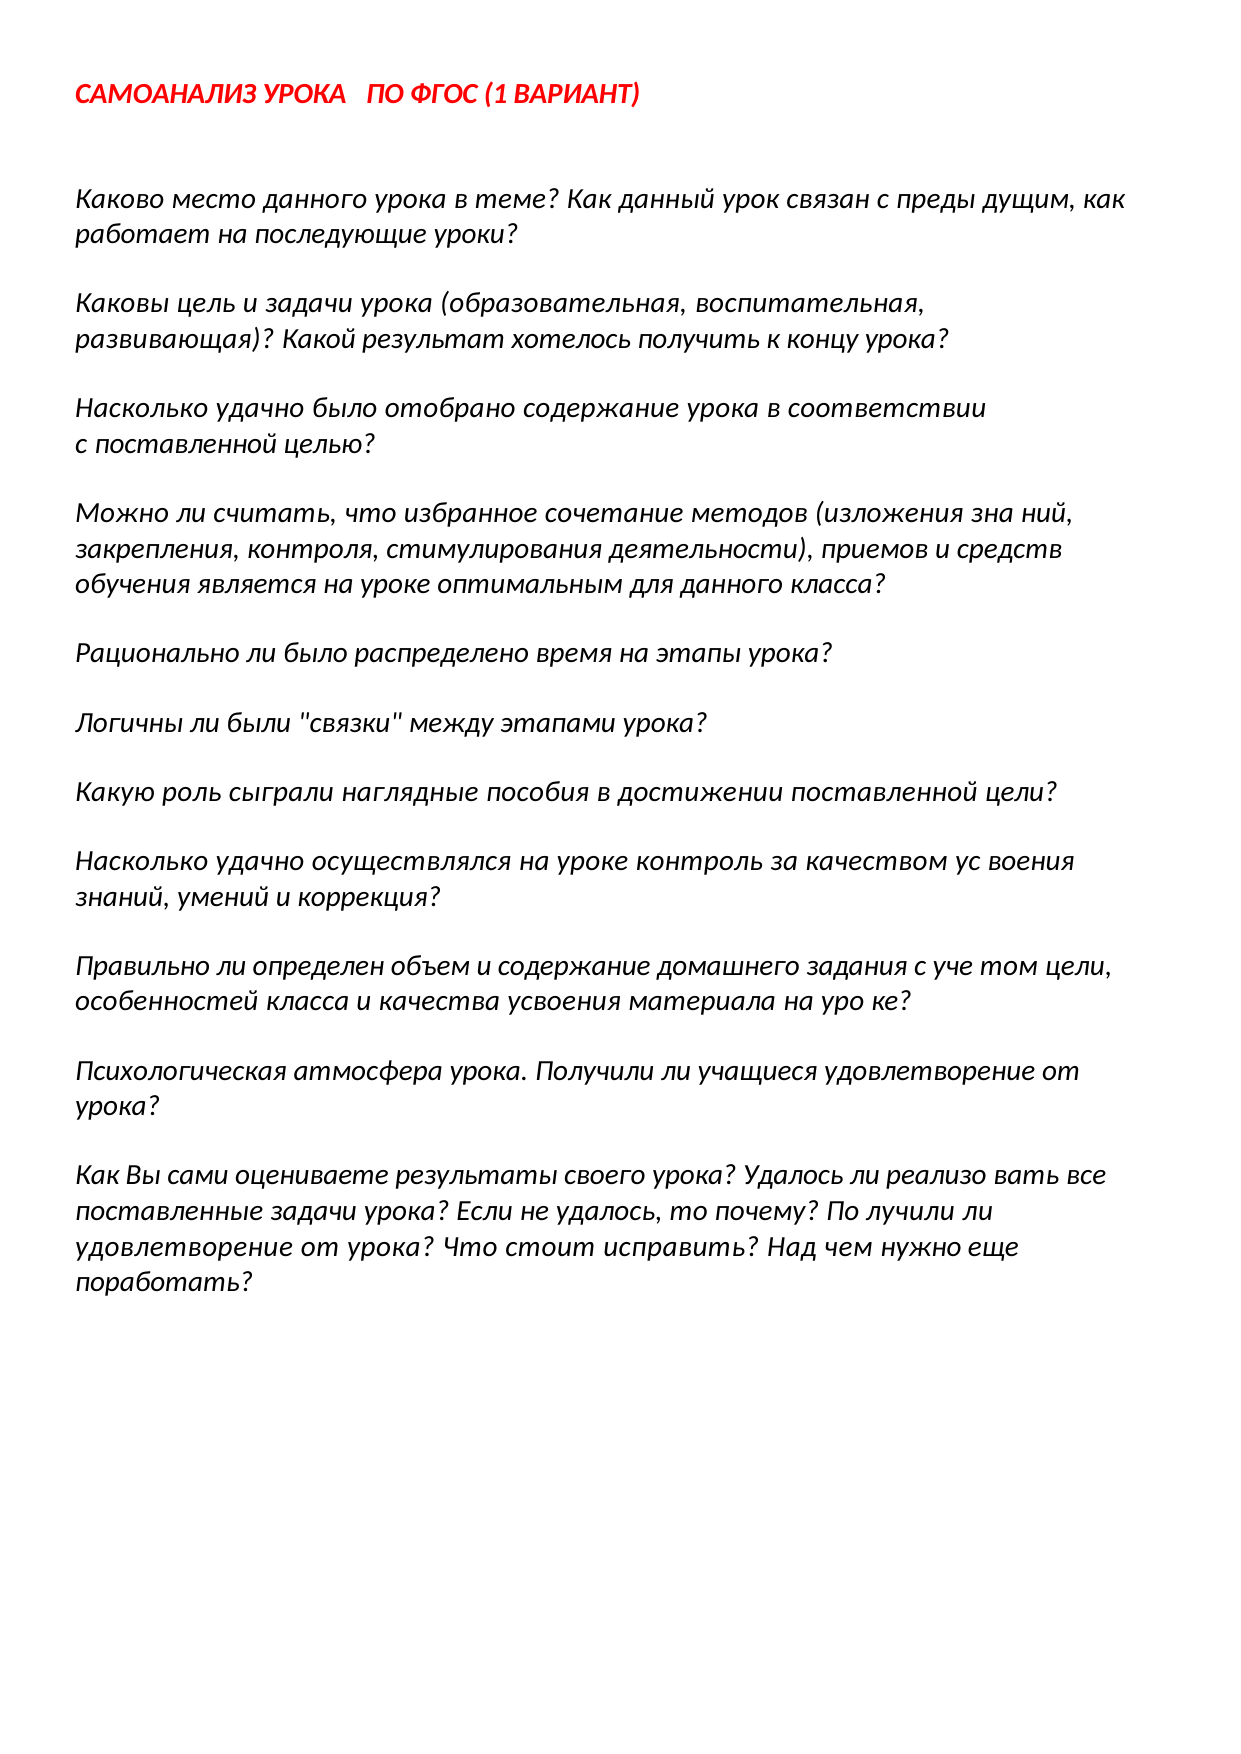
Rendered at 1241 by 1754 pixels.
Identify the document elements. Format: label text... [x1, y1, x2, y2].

text Правильно ли определен объем и содержание домашнего задания с уче том цели, особенностей класса и качества усвоения материала на уро ке? [75, 947, 1165, 1018]
text САМОАНАЛИЗ УРОКА ПО ФГОС (1 ВАРИАНТ) [75, 75, 1165, 111]
text Какую роль сыграли наглядные пособия в достижении поставленной цели? [75, 773, 1165, 808]
text Логичны ли были "связки" между этапами урока? [75, 704, 1165, 739]
text Психологическая атмосфера урока. Получили ли учащиеся удовлетворение от урока? [75, 1052, 1165, 1123]
text Насколько удачно осуществлялся на уроке контроль за качеством ус воения знаний, умений и коррекция? [75, 842, 1165, 913]
text Насколько удачно было отобрано содержание урока в соответствии с поставленной целью? [75, 389, 1165, 461]
text Рационально ли было распределено время на этапы урока? [75, 634, 1165, 670]
text Каково место данного урока в теме? Как данный урок связан с преды дущим, как работает на последующие уроки? [75, 180, 1165, 251]
text Как Вы сами оцениваете результаты своего урока? Удалось ли реализо вать все поставленные задачи урока? Если не удалось, то почему? По лучили ли удовлетворение от урока? Что стоит исправить? Над чем нужно еще поработать? [75, 1156, 1165, 1299]
text Можно ли считать, что избранное сочетание методов (изложения зна ний, закрепления, контроля, стимулирования деятельности), приемов и средств обучения является на уроке оптимальным для данного класса? [75, 494, 1165, 601]
text Каковы цель и задачи урока (образовательная, воспитательная, развивающая)? Какой результат хотелось получить к концу урока? [75, 284, 1165, 356]
